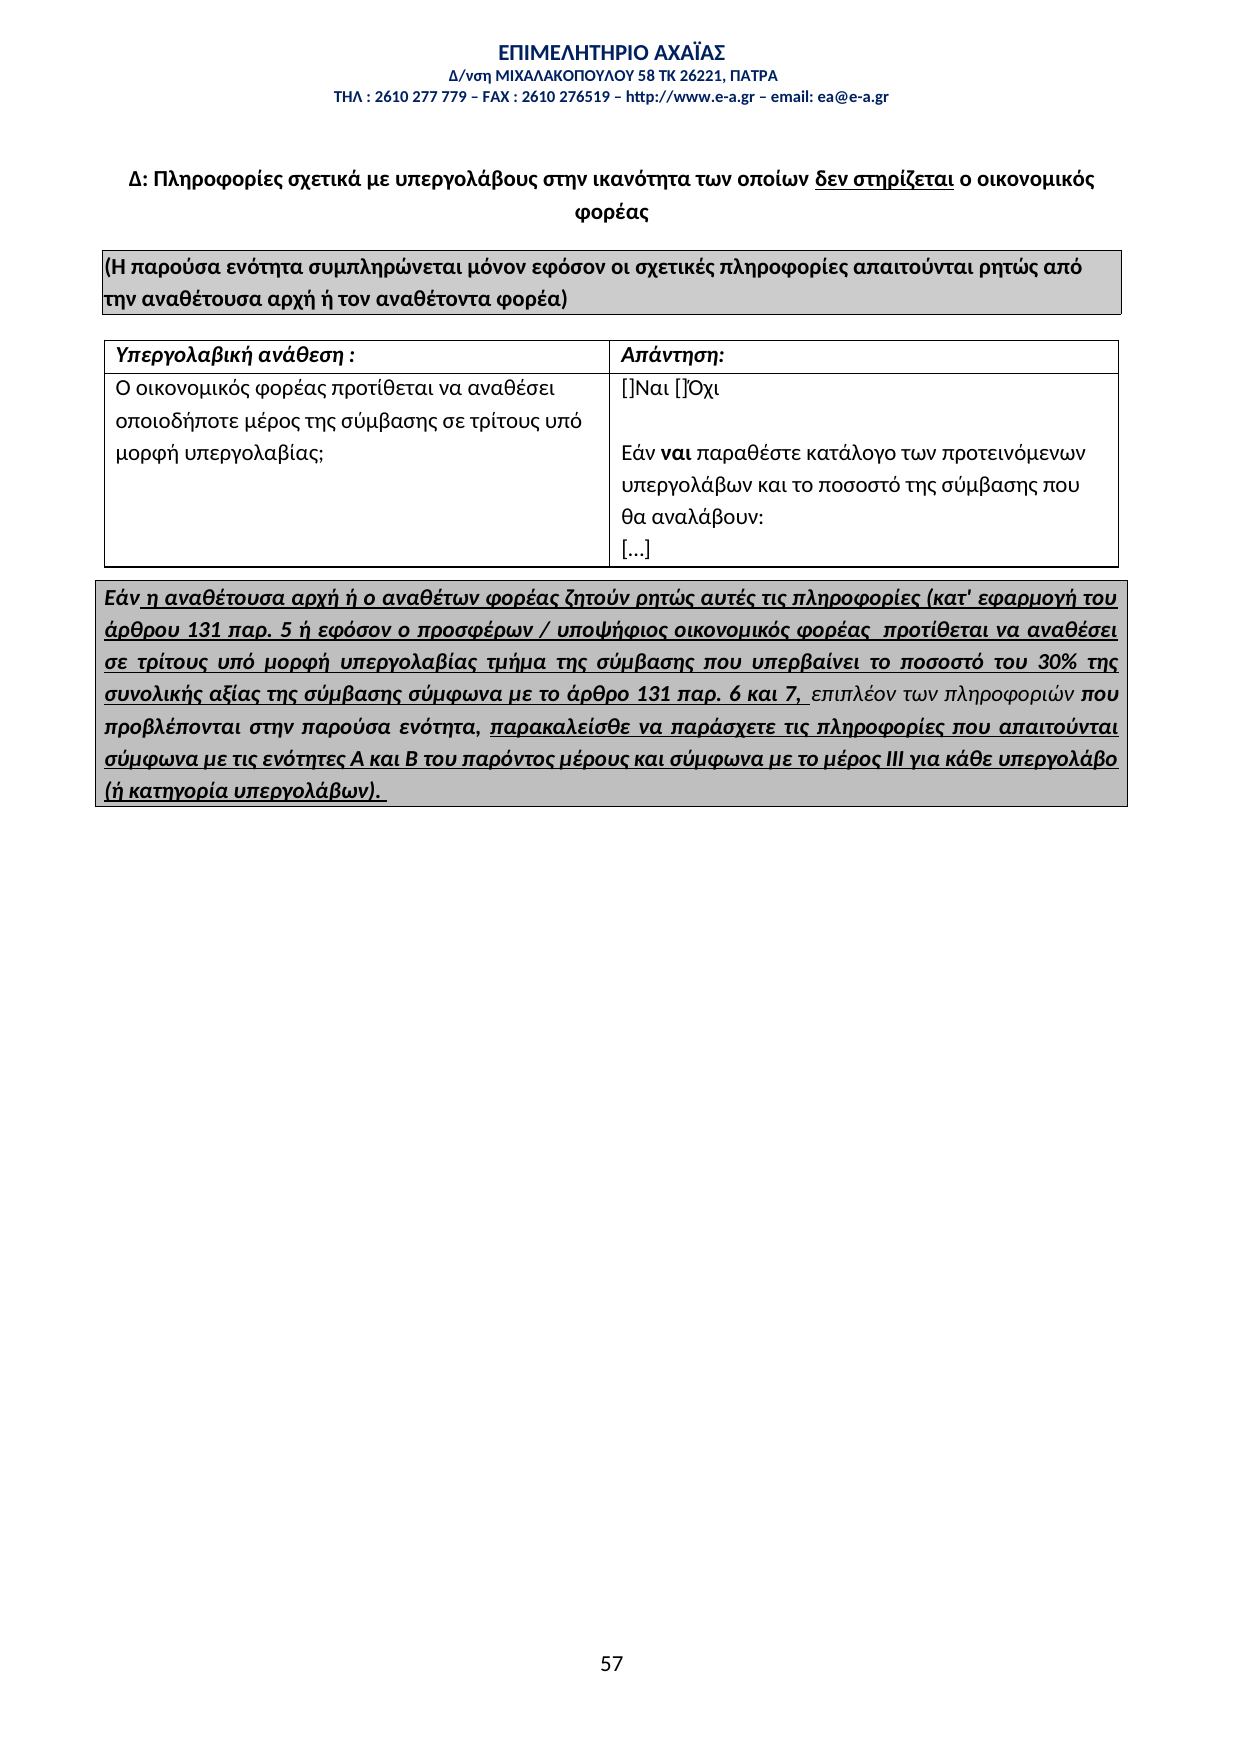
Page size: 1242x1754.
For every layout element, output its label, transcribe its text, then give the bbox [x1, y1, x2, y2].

text (Η παρούσα ενότητα συμπληρώνεται μόνον εφόσον οι σχετικές πληροφορίες απαιτούνται ρητώς από την αναθέτουσα αρχή ή τον αναθέτοντα φορέα) [103, 251, 1121, 314]
text Δ: Πληροφορίες σχετικά με υπεργολάβους στην ικανότητα των οποίων δεν στηρίζεται ο οικονομικός φορέας [104, 164, 1119, 225]
title Εάν η αναθέτουσα αρχή ή ο αναθέτων φορέας ζητούν ρητώς αυτές τις πληροφορίες (κατ' εφαρμογή του άρθρου 131 παρ. 5 ή εφόσον ο προσφέρων / υποψήφιος οικονομικός φορέας προτίθεται να αναθέσει σε τρίτους υπό μορφή υπεργολαβίας τμήμα της σύμβασης που υπερβαίνει το ποσοστό του 30% της συνολικής αξίας της σύμβασης σύμφωνα με το άρθρο 131 παρ. 6 και 7, επιπλέον των πληροφοριών που προβλέπονται στην παρούσα ενότητα, παρακαλείσθε να παράσχετε τις πληροφορίες που απαιτούνται σύμφωνα με τις ενότητες Α και Β του παρόντος μέρους και σύμφωνα με το μέρος ΙΙΙ για κάθε υπεργολάβο (ή κατηγορία υπεργολάβων). [96, 581, 1127, 806]
table_cell Ο οικονομικός φορέας προτίθεται να αναθέσει οποιοδήποτε μέρος της σύμβασης σε τρίτους υπό μορφή υπεργολαβίας; [105, 374, 609, 566]
table_header Απάντηση: [610, 341, 1118, 372]
table_cell []Ναι []Όχι Εάν ναι παραθέστε κατάλογο των προτεινόμενων υπεργολάβων και το ποσοστό της σύμβασης που θα αναλάβουν: […] [610, 374, 1118, 566]
table_header Υπεργολαβική ανάθεση : [105, 341, 609, 372]
